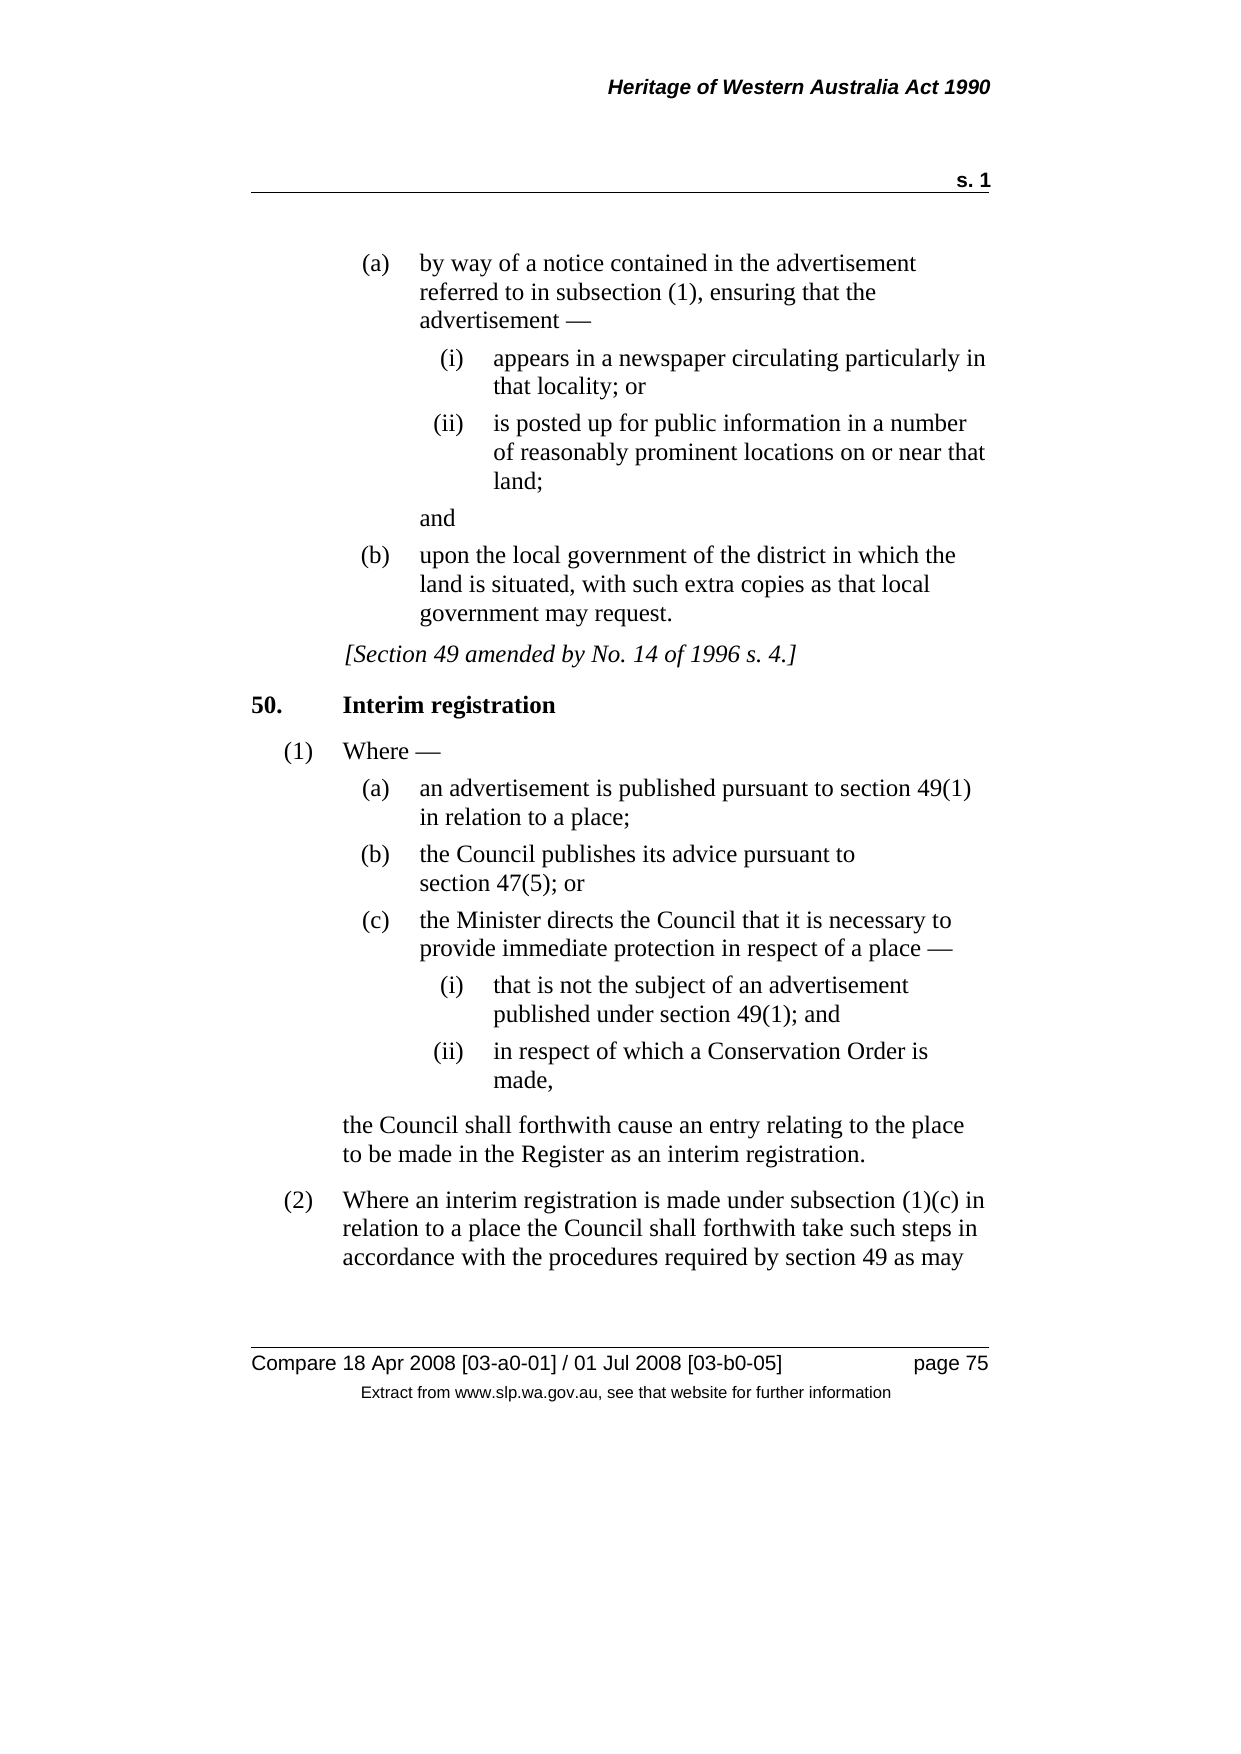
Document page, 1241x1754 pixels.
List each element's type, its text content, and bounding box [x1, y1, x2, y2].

text (ii) is posted up for public information in a number of reasonably prominent locations on or near that land; [251, 408, 989, 495]
text (a) an advertisement is published pursuant to section 49(1) in relation to a place; [251, 773, 989, 831]
text (ii) in respect of which a Conservation Order is made, [251, 1036, 989, 1094]
text (1) Where — [251, 736, 989, 765]
text (i) appears in a newspaper circulating particularly in that locality; or [251, 343, 989, 400]
text (b) upon the local government of the district in which the land is situated, with such extra copies as that local government may request. [251, 540, 989, 626]
text (i) that is not the subject of an advertisement published under section 49(1); and [251, 971, 989, 1028]
text (c) the Minister directs the Council that it is necessary to provide immediate protection in respect of a place — [251, 905, 989, 962]
text (a) by way of a notice contained in the advertisement referred to in subsection (1), ensuring that the advertisement — [251, 248, 989, 334]
subtitle 50. Interim registration [251, 691, 989, 719]
text and [251, 503, 989, 532]
text [Section 49 amended by No. 14 of 1996 s. 4.] [251, 639, 989, 668]
text (b) the Council publishes its advice pursuant to section 47(5); or [251, 839, 989, 896]
text the Council shall forthwith cause an entry relating to the place to be made in the Register as an interim registration. [251, 1111, 989, 1168]
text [251, 1185, 989, 1271]
